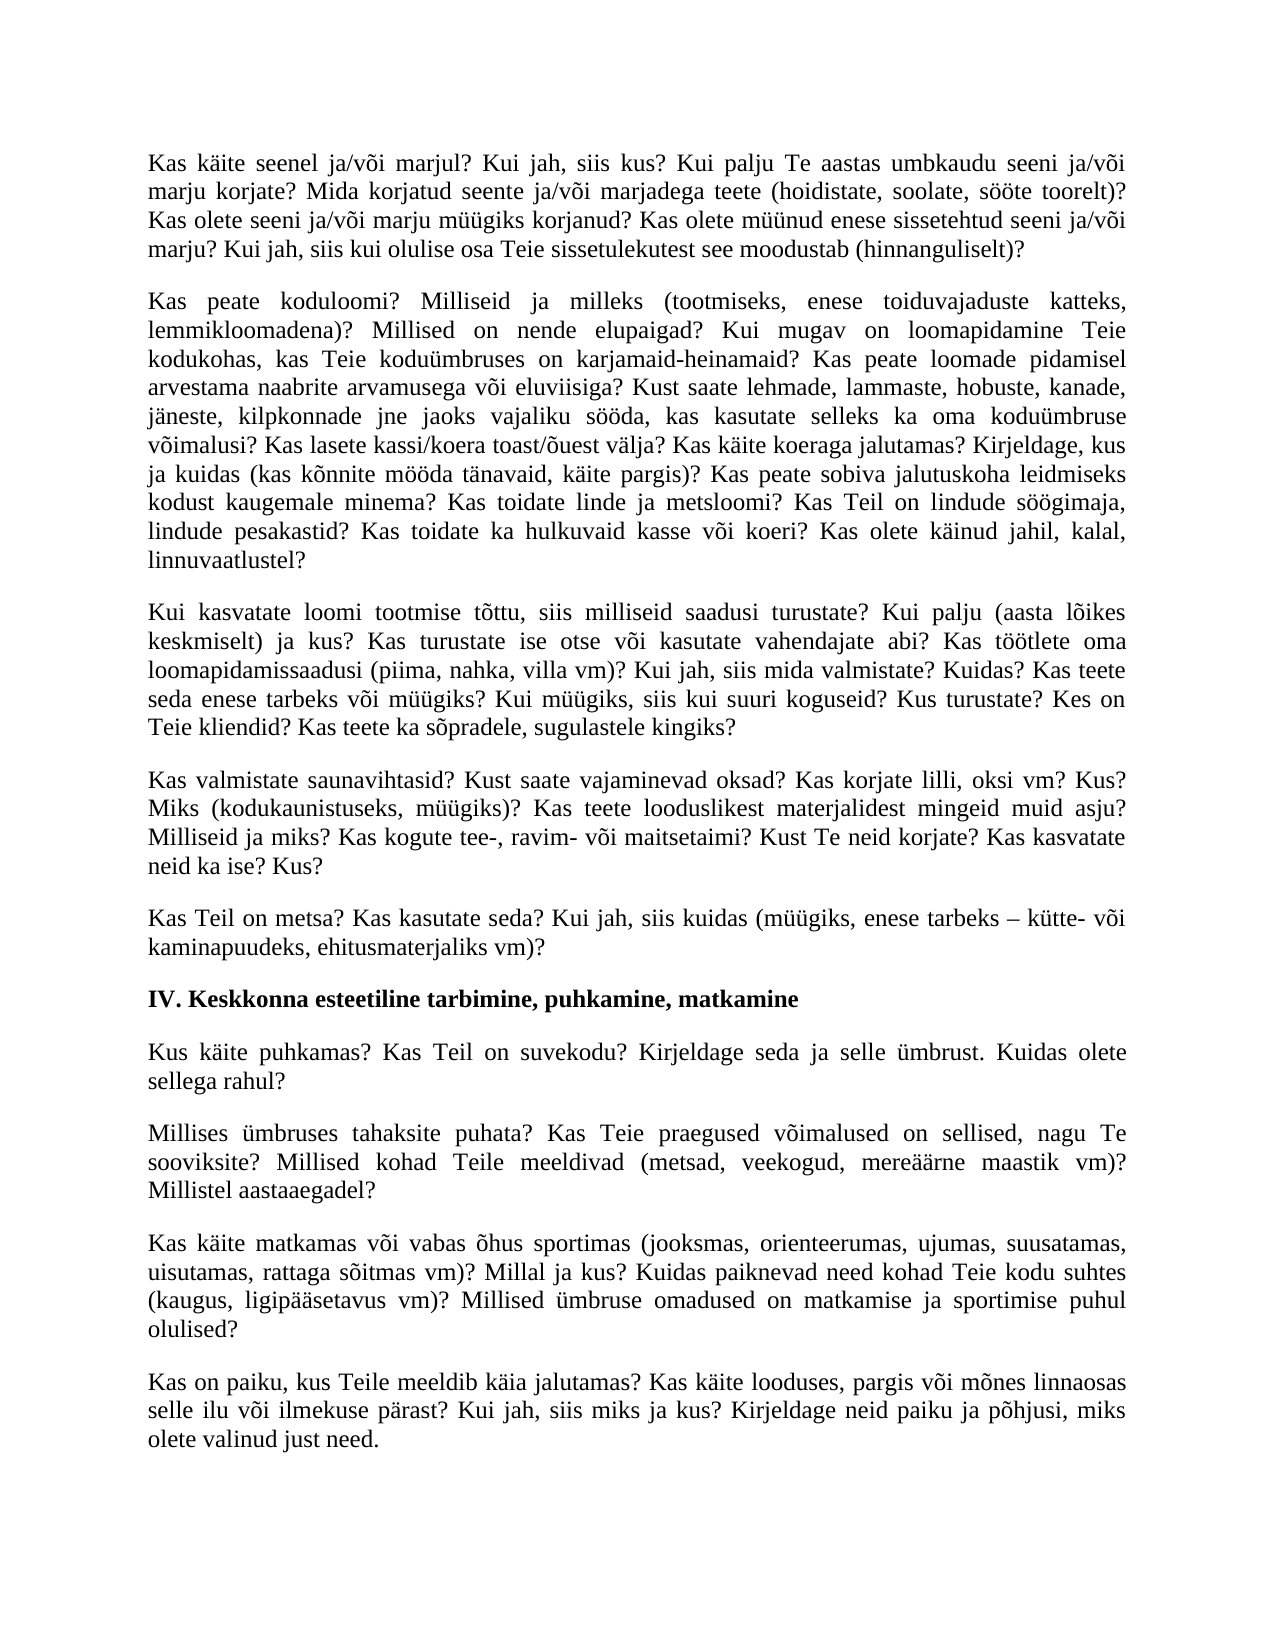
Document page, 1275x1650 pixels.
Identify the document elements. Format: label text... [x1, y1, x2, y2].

text Kui kasvatate loomi tootmise tõttu, siis milliseid saadusi turustate? Kui palju (aasta lõikes keskmiselt) ja kus? Kas turustate ise otse või kasutate vahendajate abi? Kas töötlete oma loomapidamissaadusi (piima, nahka, villa vm)? Kui jah, siis mida valmistate? Kuidas? Kas teete seda enese tarbeks või müügiks? Kui müügiks, siis kui suuri koguseid? Kus turustate? Kes on Teie kliendid? Kas teete ka sõpradele, sugulastele kingiks? [148, 597, 1127, 741]
text Kas Teil on metsa? Kas kasutate seda? Kui jah, siis kuidas (müügiks, enese tarbeks – kütte- või kaminapuudeks, ehitusmaterjaliks vm)? [148, 903, 1127, 961]
text Kas valmistate saunavihtasid? Kust saate vajaminevad oksad? Kas korjate lilli, oksi vm? Kus? Miks (kodukaunistuseks, müügiks)? Kas teete looduslikest materjalidest mingeid muid asju? Milliseid ja miks? Kas kogute tee-, ravim- või maitsetaimi? Kust Te neid korjate? Kas kasvatate neid ka ise? Kus? [148, 765, 1127, 880]
text Millises ümbruses tahaksite puhata? Kas Teie praegused võimalused on sellised, nagu Te sooviksite? Millised kohad Teile meeldivad (metsad, veekogud, mereäärne maastik vm)? Millistel aastaaegadel? [148, 1118, 1127, 1204]
text Kas käite seenel ja/või marjul? Kui jah, siis kus? Kui palju Te aastas umbkaudu seeni ja/või marju korjate? Mida korjatud seente ja/või marjadega teete (hoidistate, soolate, sööte toorelt)? Kas olete seeni ja/või marju müügiks korjanud? Kas olete müünud enese sissetehtud seeni ja/või marju? Kui jah, siis kui olulise osa Teie sissetulekutest see moodustab (hinnanguliselt)? [148, 148, 1127, 263]
text IV. Keskkonna esteetiline tarbimine, puhkamine, matkamine [148, 984, 1127, 1013]
text Kas peate koduloomi? Milliseid ja milleks (tootmiseks, enese toiduvajaduste katteks, lemmikloomadena)? Millised on nende elupaigad? Kui mugav on loomapidamine Teie kodukohas, kas Teie koduümbruses on karjamaid-heinamaid? Kas peate loomade pidamisel arvestama naabrite arvamusega või eluviisiga? Kust saate lehmade, lammaste, hobuste, kanade, jäneste, kilpkonnade jne jaoks vajaliku sööda, kas kasutate selleks ka oma koduümbruse võimalusi? Kas lasete kassi/koera toast/õuest välja? Kas käite koeraga jalutamas? Kirjeldage, kus ja kuidas (kas kõnnite mööda tänavaid, käite pargis)? Kas peate sobiva jalutuskoha leidmiseks kodust kaugemale minema? Kas toidate linde ja metsloomi? Kas Teil on lindude söögimaja, lindude pesakastid? Kas toidate ka hulkuvaid kasse või koeri? Kas olete käinud jahil, kalal, linnuvaatlustel? [148, 286, 1127, 574]
text Kas käite matkamas või vabas õhus sportimas (jooksmas, orienteerumas, ujumas, suusatamas, uisutamas, rattaga sõitmas vm)? Millal ja kus? Kuidas paiknevad need kohad Teie kodu suhtes (kaugus, ligipääsetavus vm)? Millised ümbruse omadused on matkamise ja sportimise puhul olulised? [148, 1228, 1127, 1343]
text Kus käite puhkamas? Kas Teil on suvekodu? Kirjeldage seda ja selle ümbrust. Kuidas olete sellega rahul? [148, 1037, 1127, 1094]
text Kas on paiku, kus Teile meeldib käia jalutamas? Kas käite looduses, pargis või mõnes linnaosas selle ilu või ilmekuse pärast? Kui jah, siis miks ja kus? Kirjeldage neid paiku ja põhjusi, miks olete valinud just need. [148, 1367, 1127, 1453]
